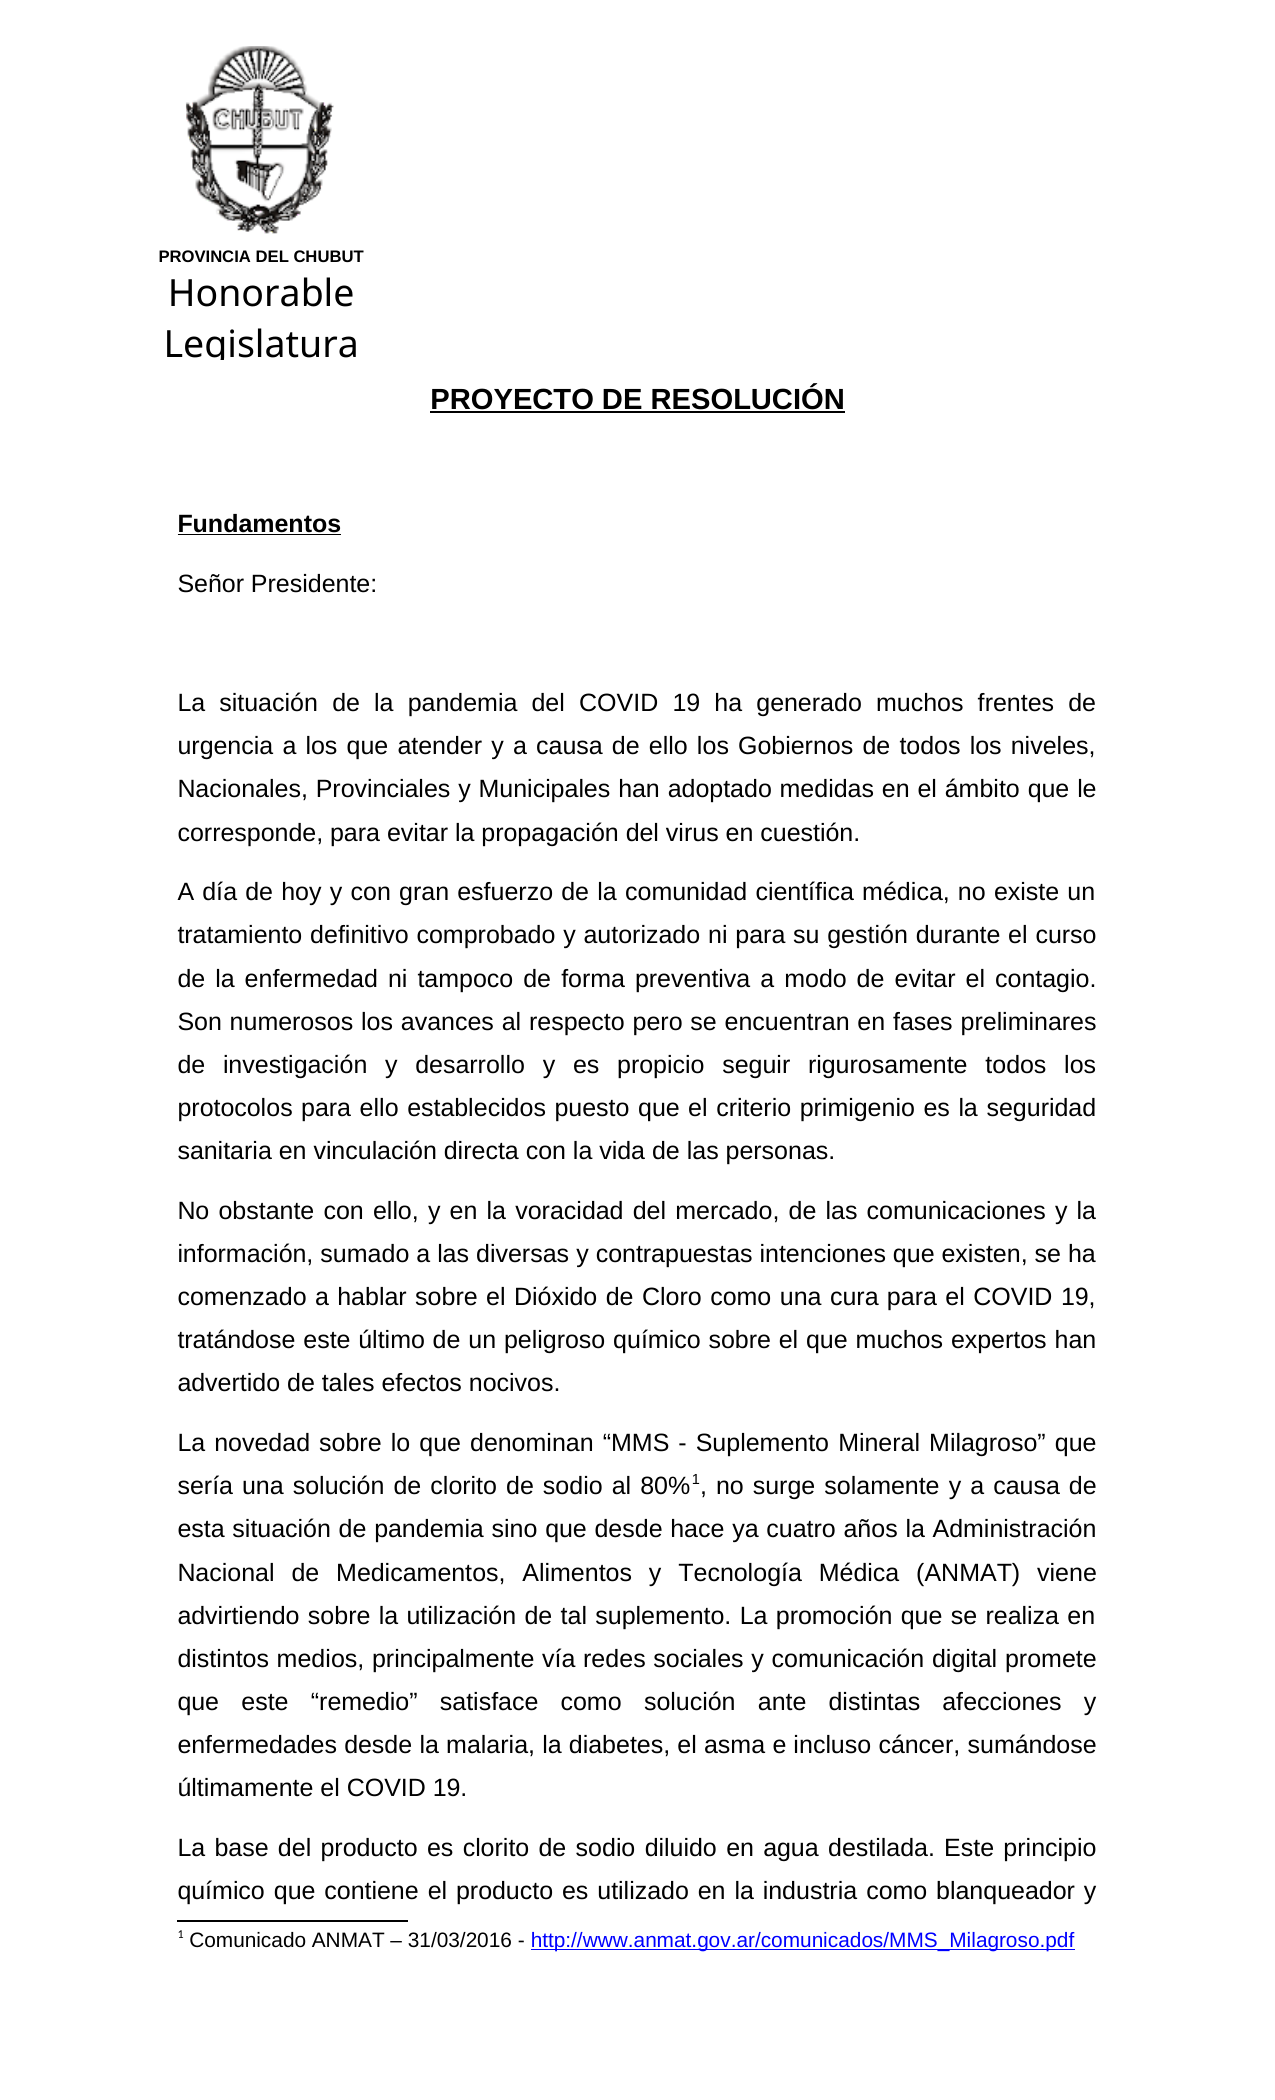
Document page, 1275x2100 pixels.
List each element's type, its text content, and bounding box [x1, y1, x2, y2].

text PROYECTO DE RESOLUCIÓN [177, 382, 1098, 416]
picture [185, 46, 343, 235]
text La novedad sobre lo que denominan “MMS - Suplemento Mineral Milagroso” que sería una solución de clorito de sodio al 80%, no surge solamente y a causa de esta situación de pandemia sino que desde hace ya cuatro años la Administración Nacional de Medicamentos, Alimentos y Tecnología Médica (ANMAT) viene advirtiendo sobre la utilización de tal suplemento. La promoción que se realiza en distintos medios, principalmente vía redes sociales y comunicación digital promete que este “remedio” satisface como solución ante distintas afecciones y enfermedades desde la malaria, la diabetes, el asma e incluso cáncer, sumándose últimamente el COVID 19. [177, 1428, 1098, 1802]
text Señor Presidente: [177, 568, 1098, 597]
text A día de hoy y con gran esfuerzo de la comunidad científica médica, no existe un tratamiento definitivo comprobado y autorizado ni para su gestión durante el curso de la enfermedad ni tampoco de forma preventiva a modo de evitar el contagio. Son numerosos los avances al respecto pero se encuentran en fases preliminares de investigación y desarrollo y es propicio seguir rigurosamente todos los protocolos para ello establecidos puesto que el criterio primigenio es la seguridad sanitaria en vinculación directa con la vida de las personas. [177, 877, 1098, 1165]
text La situación de la pandemia del COVID 19 ha generado muchos frentes de urgencia a los que atender y a causa de ello los Gobiernos de todos los niveles, Nacionales, Provinciales y Municipales han adoptado medidas en el ámbito que le corresponde, para evitar la propagación del virus en cuestión. [177, 688, 1098, 846]
text No obstante con ello, y en la voracidad del mercado, de las comunicaciones y la información, sumado a las diversas y contrapuestas intenciones que existen, se ha comenzado a hablar sobre el Dióxido de Cloro como una cura para el COVID 19, tratándose este último de un peligroso químico sobre el que muchos expertos han advertido de tales efectos nocivos. [177, 1196, 1098, 1397]
text Fundamentos [177, 509, 1098, 537]
